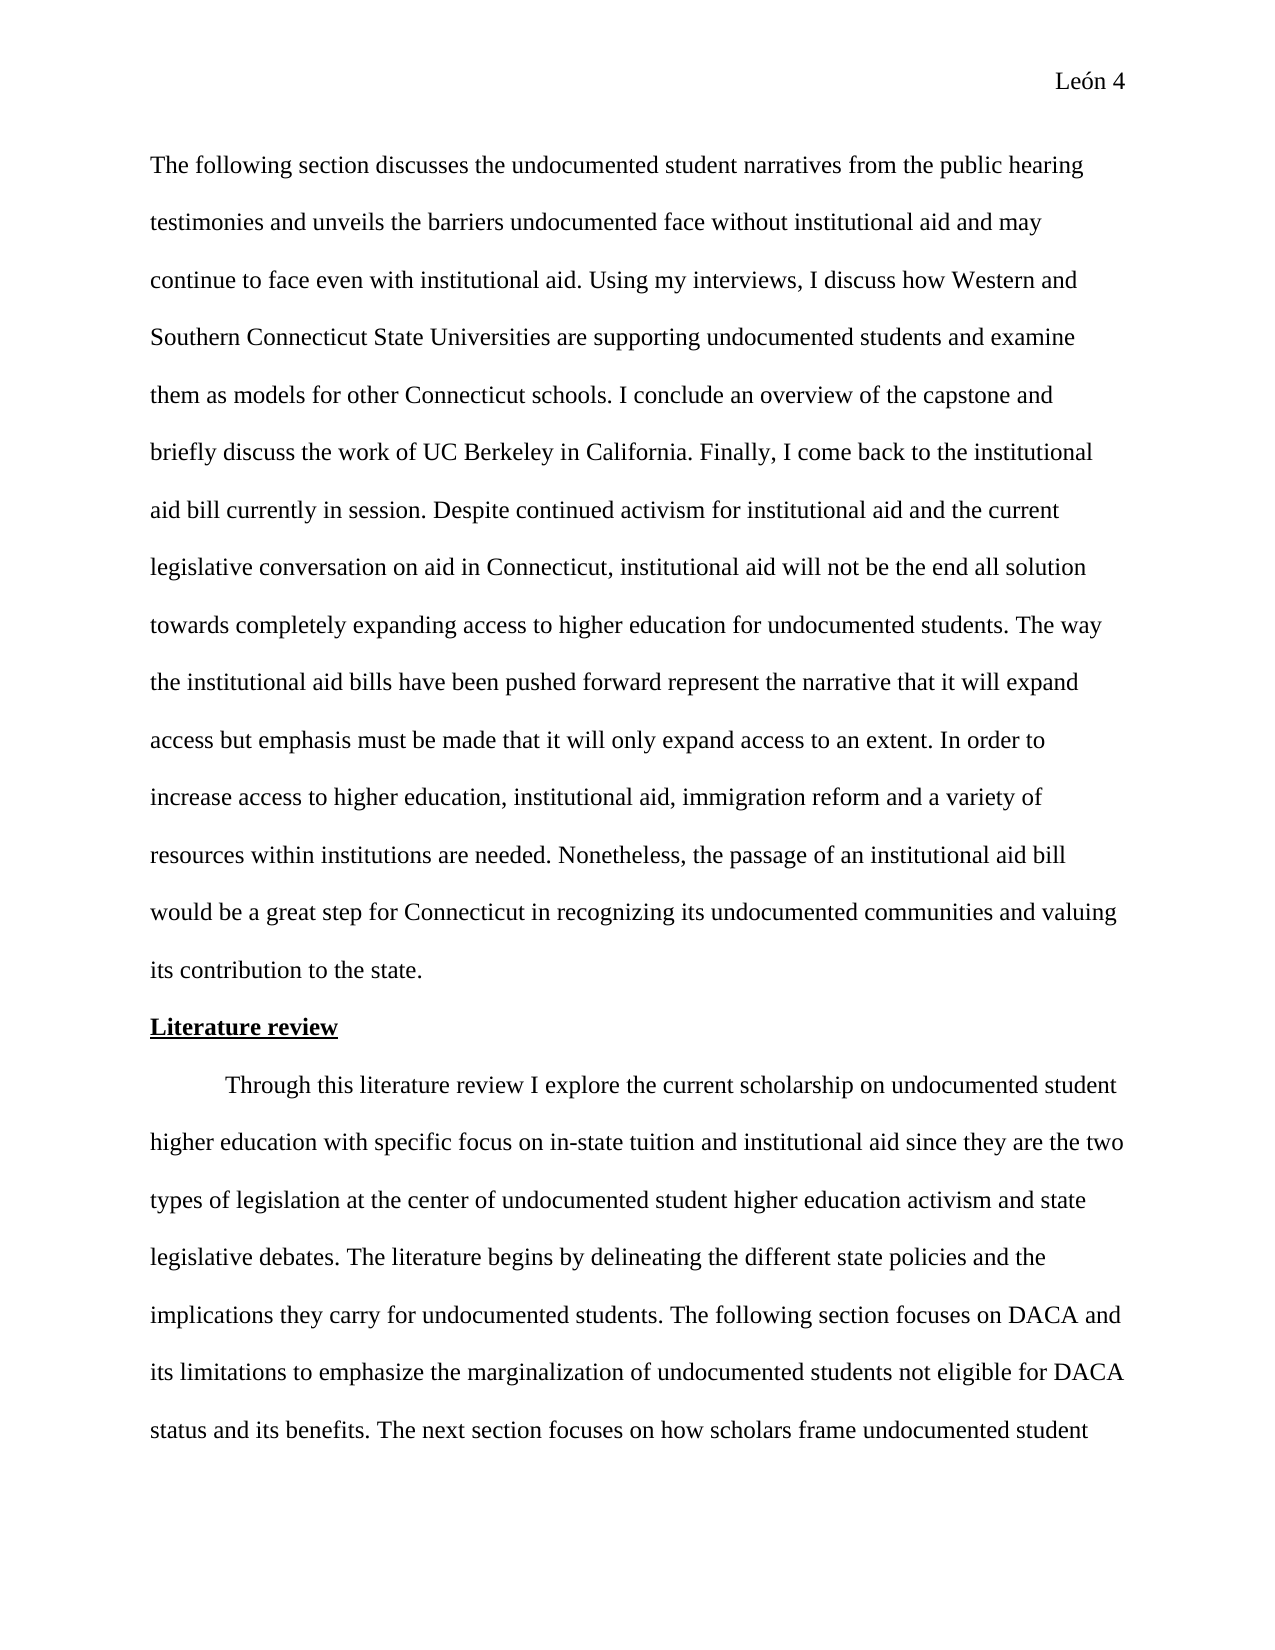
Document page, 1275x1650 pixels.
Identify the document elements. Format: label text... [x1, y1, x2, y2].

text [150, 150, 1125, 984]
title Literature review [150, 1012, 1125, 1041]
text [150, 1070, 1125, 1444]
